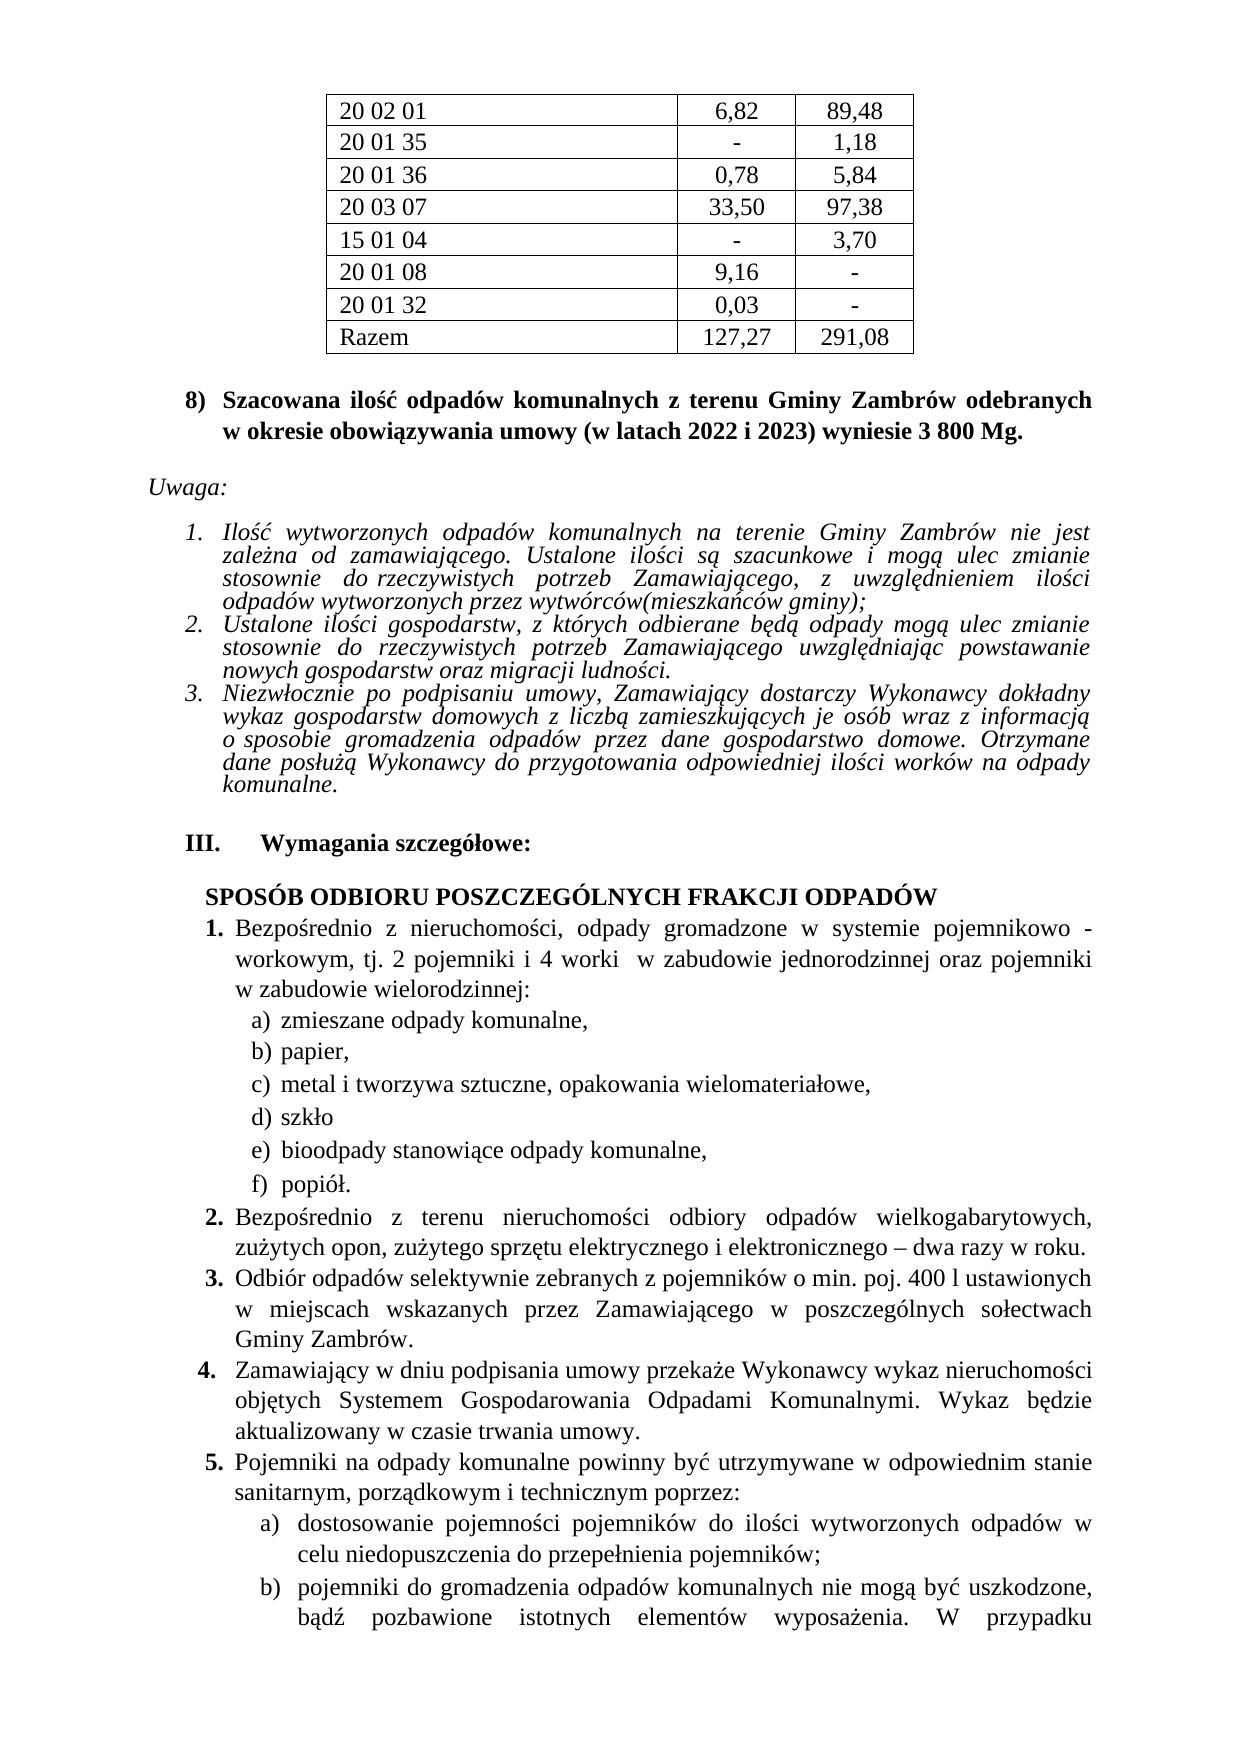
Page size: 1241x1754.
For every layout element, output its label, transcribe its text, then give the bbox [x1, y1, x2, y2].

list zmieszane odpady komunalne, [251, 1005, 1093, 1034]
list Bezpośrednio z nieruchomości, odpady gromadzone w systemie pojemnikowo - workowym, tj. 2 pojemniki i 4 worki w zabudowie jednorodzinnej oraz pojemniki w zabudowie wielorodzinnej: [205, 913, 1093, 1003]
table_cell 0,03 [678, 289, 795, 320]
table_cell 9,16 [678, 256, 795, 288]
table_cell 20 03 07 [338, 191, 667, 223]
table_cell [327, 126, 338, 158]
table_cell [667, 191, 677, 223]
table_cell 127,27 [678, 321, 795, 353]
list Szacowana ilość odpadów komunalnych z terenu Gminy Zambrów odebranych w okresie obowiązywania umowy (w latach 2022 i 2023) wyniesie 3 800 Mg. [185, 384, 1093, 446]
table_cell 97,38 [796, 191, 913, 223]
list Niezwłocznie po podpisaniu umowy, Zamawiający dostarczy Wykonawcy dokładny wykaz gospodarstw domowych z liczbą zamieszkujących je osób wraz z informacją o sposobie gromadzenia odpadów przez dane gospodarstwo domowe. Otrzymane dane posłużą Wykonawcy do przygotowania odpowiedniej ilości worków na odpady komunalne. [185, 683, 1093, 797]
table_cell [667, 126, 677, 158]
list Wymagania szczegółowe: [185, 827, 1093, 857]
table_cell 89,48 [796, 95, 913, 125]
list Ustalone ilości gospodarstw, z których odbierane będą odpady mogą ulec zmianie stosownie do rzeczywistych potrzeb Zamawiającego uwzględniając powstawanie nowych gospodarstw oraz migracji ludności. [185, 614, 1093, 683]
table_cell [667, 321, 677, 353]
table_cell 5,84 [796, 159, 913, 190]
table_cell [667, 224, 677, 255]
table_cell [327, 321, 338, 353]
table_cell Razem [338, 321, 667, 353]
table_cell - [678, 224, 795, 255]
table_cell - [796, 289, 913, 320]
table_cell 20 02 01 [338, 95, 667, 125]
subtitle SPOSÓB ODBIORU POSZCZEGÓLNYCH FRAKCJI ODPADÓW [205, 882, 1092, 911]
table_cell [327, 289, 338, 320]
list Odbiór odpadów selektywnie zebranych z pojemników o min. poj. 400 l ustawionych w miejscach wskazanych przez Zamawiającego w poszczególnych sołectwach Gminy Zambrów. [205, 1263, 1093, 1353]
table_cell [667, 95, 677, 125]
table_cell 3,70 [796, 224, 913, 255]
table_cell [667, 289, 677, 320]
list Zamawiający w dniu podpisania umowy przekaże Wykonawcy wykaz nieruchomości objętych Systemem Gospodarowania Odpadami Komunalnymi. Wykaz będzie aktualizowany w czasie trwania umowy. [197, 1355, 1093, 1445]
table_cell 291,08 [796, 321, 913, 353]
table_cell 20 01 32 [338, 289, 667, 320]
table_cell - [678, 126, 795, 158]
list popiół. [251, 1169, 1093, 1197]
table_cell [667, 159, 677, 190]
table_cell [667, 256, 677, 288]
table_cell - [796, 256, 913, 288]
table_cell [327, 159, 338, 190]
list dostosowanie pojemności pojemników do ilości wytworzonych odpadów w celu niedopuszczenia do przepełnienia pojemników; [260, 1508, 1093, 1567]
list Ilość wytworzonych odpadów komunalnych na terenie Gminy Zambrów nie jest zależna od zamawiającego. Ustalone ilości są szacunkowe i mogą ulec zmianie stosownie do rzeczywistych potrzeb Zamawiającego, z uwzględnieniem ilości odpadów wytworzonych przez wytwórców(mieszkańców gminy); [185, 522, 1093, 614]
table_cell 6,82 [678, 95, 795, 125]
list szkło [251, 1102, 1093, 1131]
table_cell [327, 256, 338, 288]
text Uwaga: [147, 477, 1093, 499]
list Pojemniki na odpady komunalne powinny być utrzymywane w odpowiednim stanie sanitarnym, porządkowym i technicznym poprzez: [205, 1447, 1093, 1506]
table_cell 0,78 [678, 159, 795, 190]
table_cell 33,50 [678, 191, 795, 223]
list Bezpośrednio z terenu nieruchomości odbiory odpadów wielkogabarytowych, zużytych opon, zużytego sprzętu elektrycznego i elektronicznego – dwa razy w roku. [205, 1202, 1093, 1261]
table_cell [327, 224, 338, 255]
table_cell 20 01 36 [338, 159, 667, 190]
table_cell 15 01 04 [338, 224, 667, 255]
list papier, [251, 1036, 1093, 1065]
list metal i tworzywa sztuczne, opakowania wielomateriałowe, [251, 1069, 1093, 1098]
table_cell 20 01 08 [338, 256, 667, 288]
table_cell [327, 191, 338, 223]
table_cell 20 01 35 [338, 126, 667, 158]
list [260, 1572, 1093, 1631]
table_cell 1,18 [796, 126, 913, 158]
list bioodpady stanowiące odpady komunalne, [251, 1136, 1093, 1164]
table_cell [327, 95, 338, 125]
